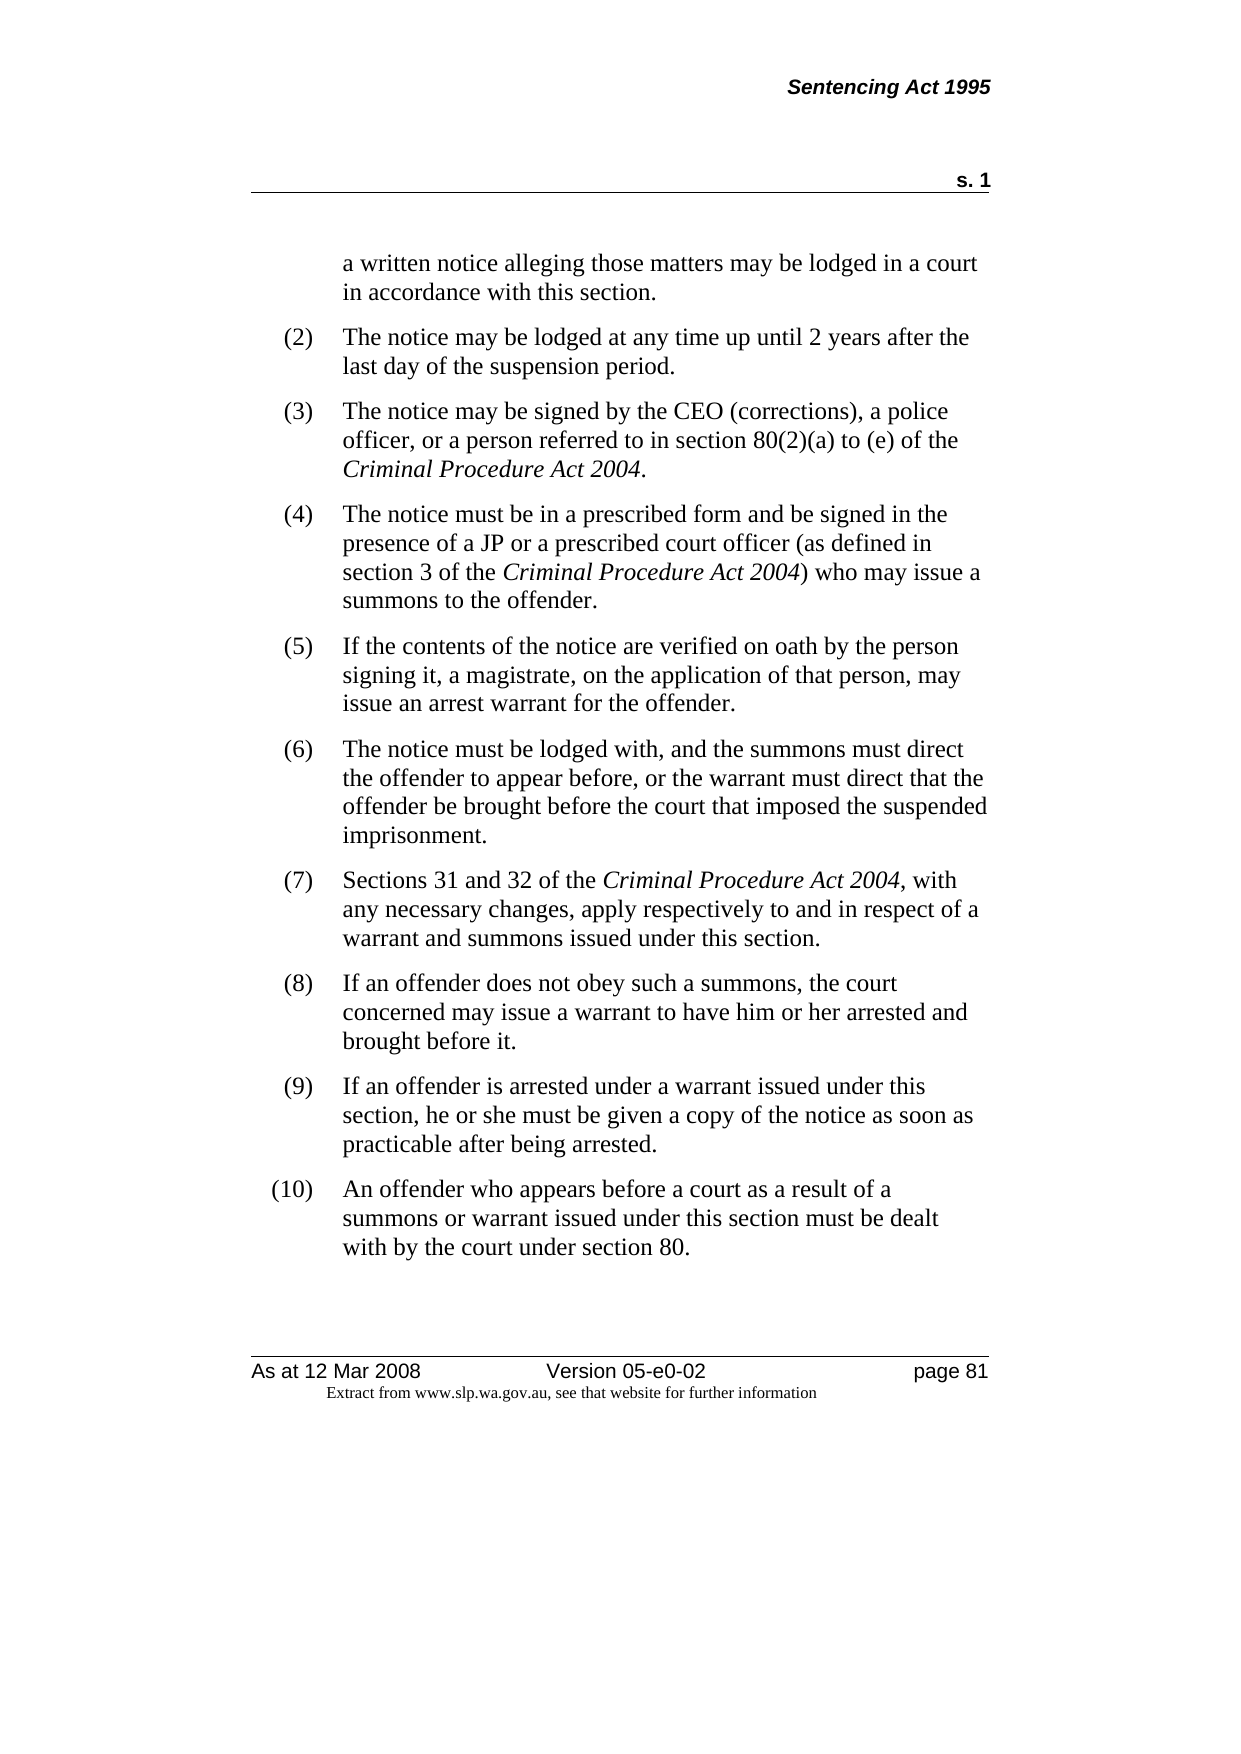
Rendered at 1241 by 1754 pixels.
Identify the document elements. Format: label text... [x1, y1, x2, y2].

text (10) An offender who appears before a court as a result of a summons or warrant issued under this section must be dealt with by the court under section 80. [251, 1174, 989, 1261]
text (9) If an offender is arrested under a warrant issued under this section, he or she must be given a copy of the notice as soon as practicable after being arrested. [251, 1071, 989, 1158]
text (4) The notice must be in a prescribed form and be signed in the presence of a JP or a prescribed court officer (as defined in section 3 of the Criminal Procedure Act 2004) who may issue a summons to the offender. [251, 499, 989, 614]
text (6) The notice must be lodged with, and the summons must direct the offender to appear before, or the warrant must direct that the offender be brought before the court that imposed the suspended imprisonment. [251, 734, 989, 849]
text a written notice alleging those matters may be lodged in a court in accordance with this section. [251, 248, 989, 306]
text (8) If an offender does not obey such a summons, the court concerned may issue a warrant to have him or her arrested and brought before it. [251, 968, 989, 1055]
text (3) The notice may be signed by the CEO (corrections), a police officer, or a person referred to in section 80(2)(a) to (e) of the Criminal Procedure Act 2004. [251, 396, 989, 483]
text (7) Sections 31 and 32 of the Criminal Procedure Act 2004, with any necessary changes, apply respectively to and in respect of a warrant and summons issued under this section. [251, 866, 989, 952]
text (2) The notice may be lodged at any time up until 2 years after the last day of the suspension period. [251, 322, 989, 380]
text (5) If the contents of the notice are verified on oath by the person signing it, a magistrate, on the application of that person, may issue an arrest warrant for the offender. [251, 631, 989, 717]
